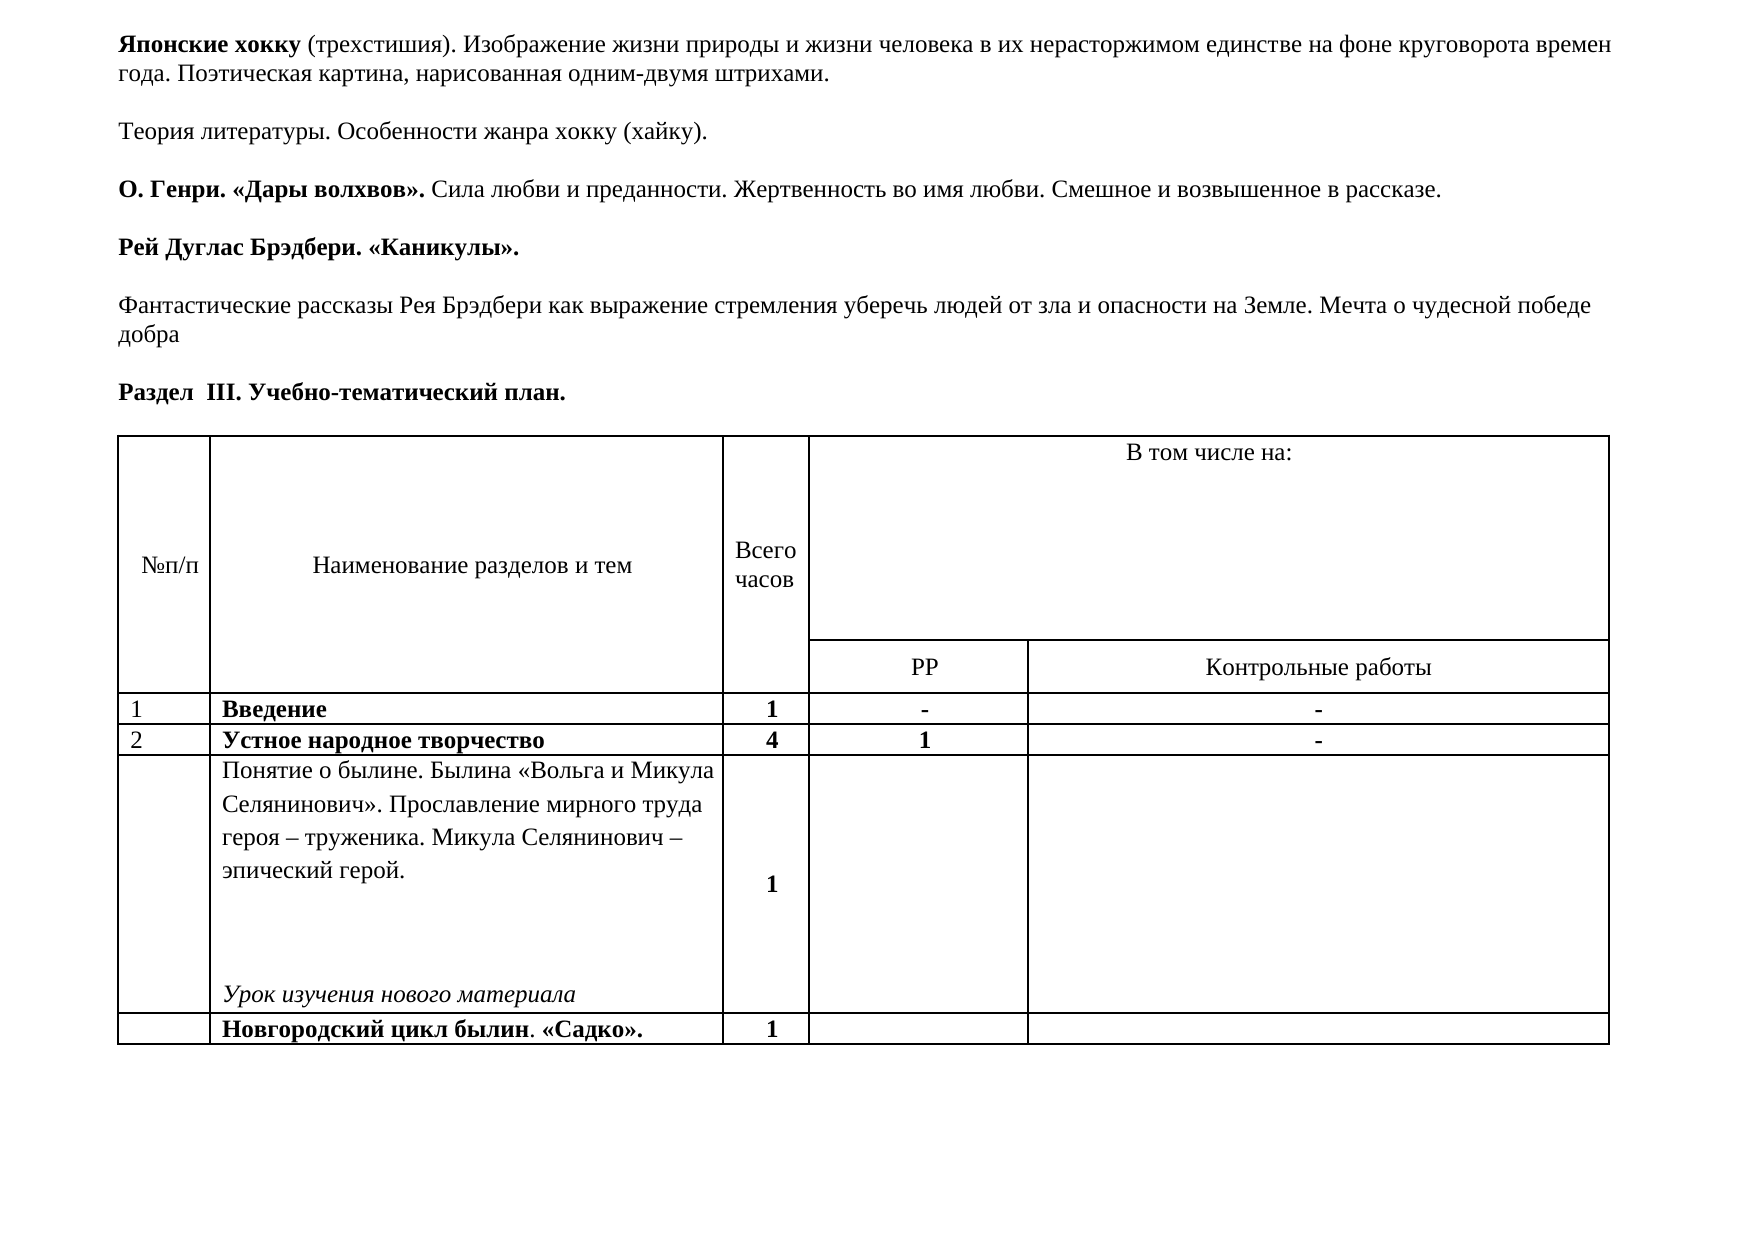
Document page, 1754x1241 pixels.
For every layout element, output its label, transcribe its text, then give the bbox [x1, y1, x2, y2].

table_cell [810, 1014, 1027, 1042]
table_cell - [1029, 725, 1608, 753]
table_cell РР [810, 641, 1027, 692]
table_cell 1 [119, 694, 209, 723]
table_cell 1 [724, 694, 808, 723]
table_cell - [1029, 694, 1608, 723]
table_header Всего часов [724, 437, 808, 692]
text Раздел III. Учебно-тематический план. [118, 377, 1636, 405]
table_header В том числе на: [810, 437, 1608, 639]
table_cell 1 [724, 1014, 808, 1042]
text Японские хокку (трехстишия). Изображение жизни природы и жизни человека в их нерасторжимом единстве на фоне круговорота времен года. Поэтическая картина, нарисованная одним-двумя штрихами. [118, 29, 1636, 87]
table_cell Контрольные работы [1029, 641, 1608, 692]
text Фантастические рассказы Рея Брэдбери как выражение стремления уберечь людей от зла и опасности на Земле. Мечта о чудесной победе добра [118, 290, 1636, 347]
text Рей Дуглас Брэдбери. «Каникулы». [118, 232, 1636, 261]
table_cell [1029, 756, 1608, 1012]
table_cell Понятие о былине. Былина «Вольга и Микула Селянинович». Прославление мирного труда героя – труженика. Микула Селянинович – эпический герой. Урок изучения нового материала [211, 756, 722, 1012]
table_cell 4 [724, 725, 808, 753]
table_cell [1029, 1014, 1608, 1042]
table_header №п/п [119, 437, 209, 692]
table_cell [810, 756, 1027, 1012]
table_header Наименование разделов и тем [211, 437, 722, 692]
table_cell - [810, 694, 1027, 723]
table_cell Введение [211, 694, 722, 723]
table_cell 1 [724, 756, 808, 1012]
table_cell Устное народное творчество [211, 725, 722, 753]
table_cell 2 [119, 725, 209, 753]
table_cell 1 [810, 725, 1027, 753]
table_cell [211, 1014, 722, 1042]
text О. Генри. «Дары волхвов». Сила любви и преданности. Жертвенность во имя любви. Смешное и возвышенное в рассказе. [118, 174, 1636, 203]
text Теория литературы. Особенности жанра хокку (хайку). [118, 116, 1636, 145]
table_cell [119, 1014, 209, 1042]
table_cell [119, 756, 209, 1012]
